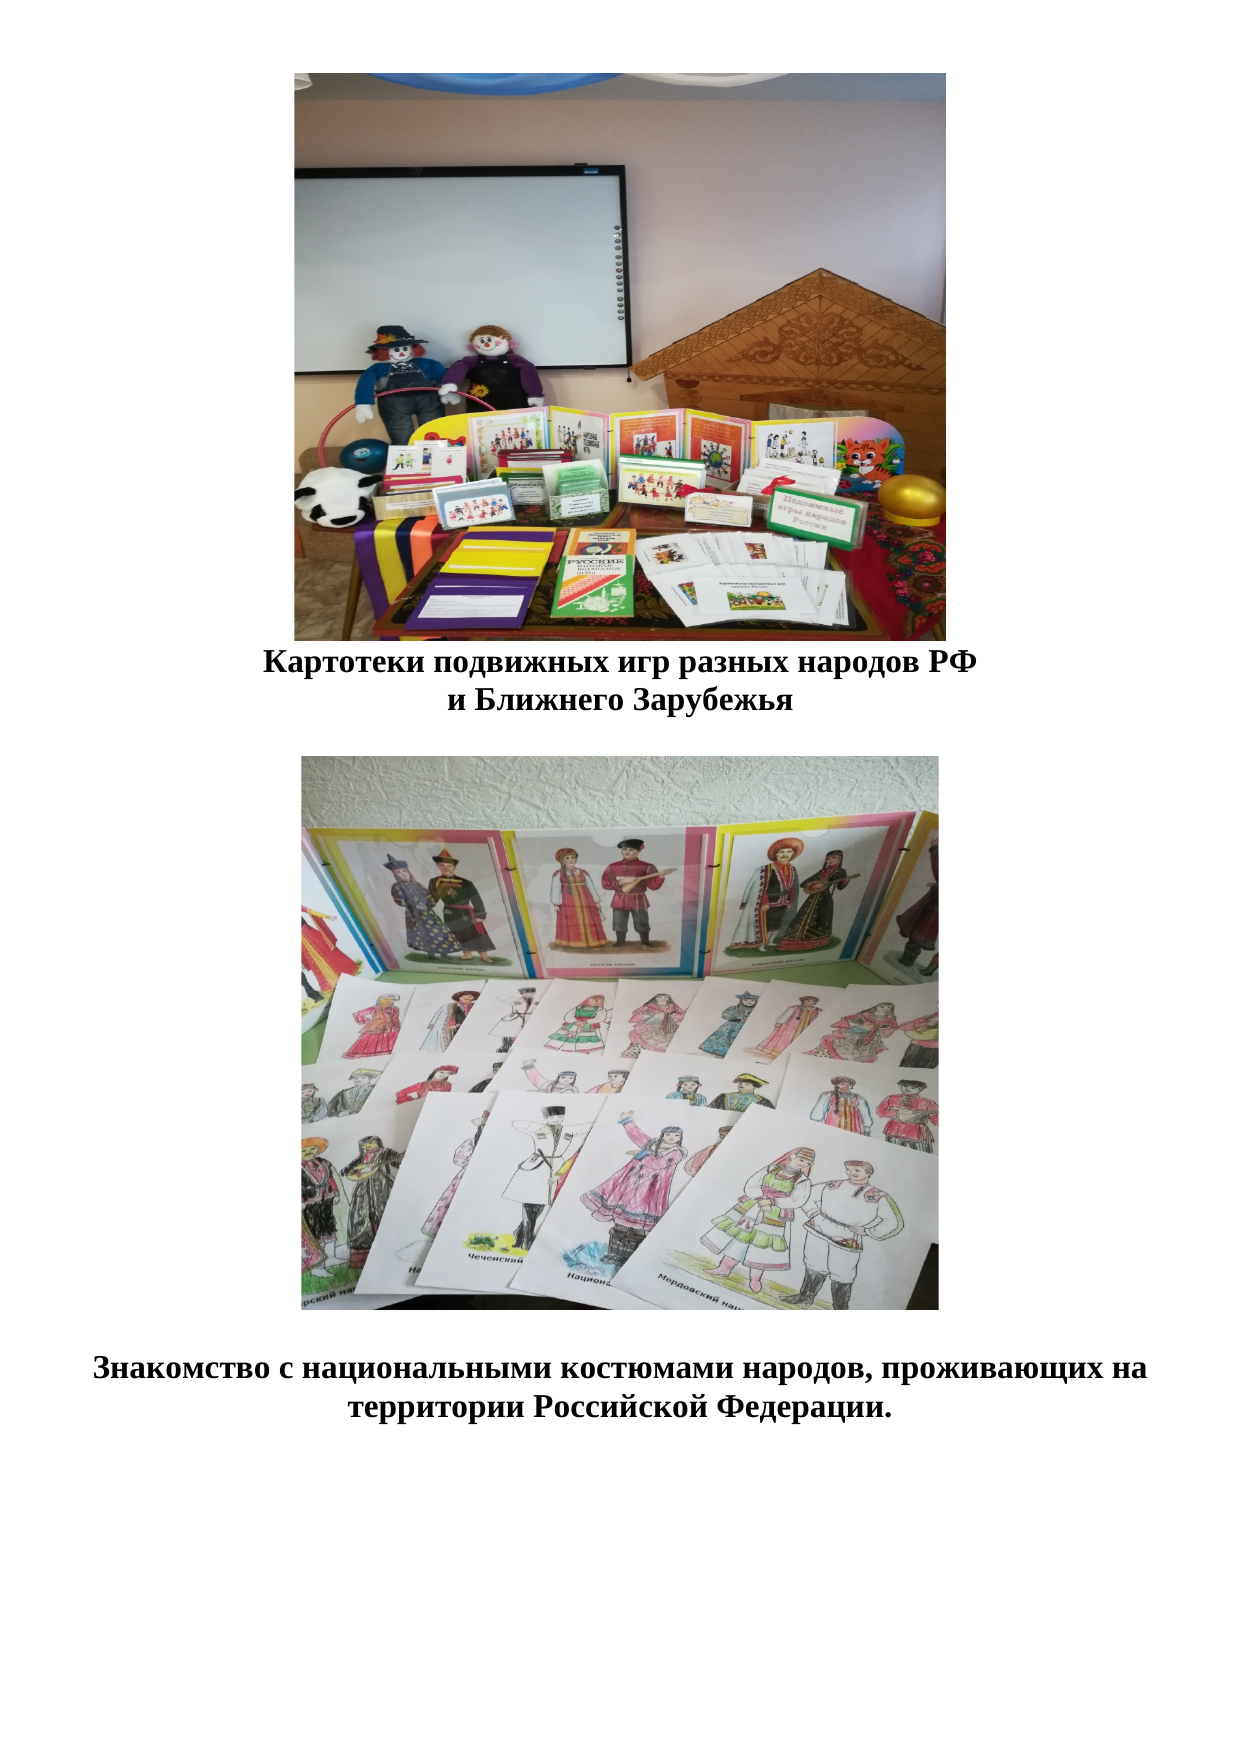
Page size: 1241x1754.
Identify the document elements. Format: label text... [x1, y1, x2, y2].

text Картотеки подвижных игр разных народов РФ [88, 641, 1152, 679]
picture [294, 73, 946, 641]
text и Ближнего Зарубежья [88, 679, 1152, 718]
text Знакомство с национальными костюмами народов, проживающих на территории Российской Федерации. [88, 1347, 1152, 1424]
picture [301, 756, 939, 1310]
